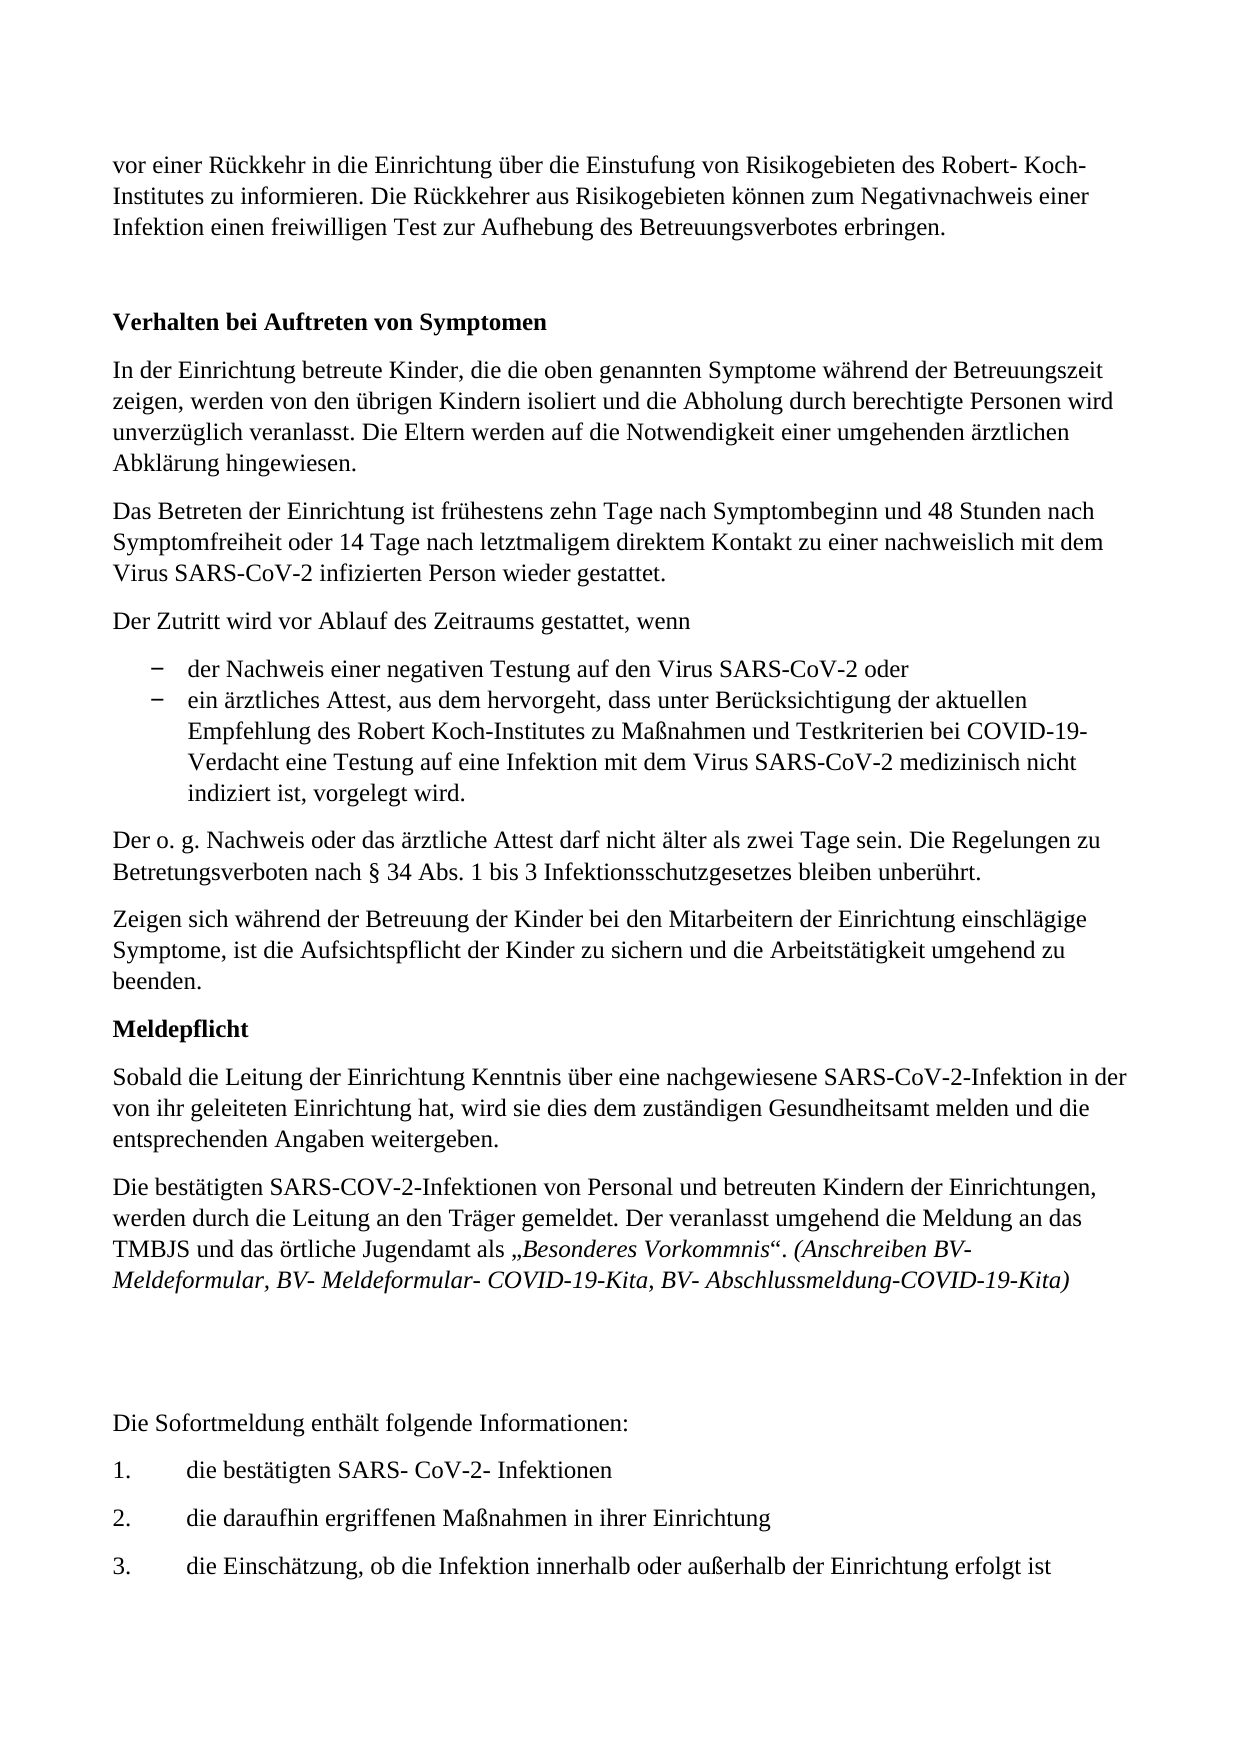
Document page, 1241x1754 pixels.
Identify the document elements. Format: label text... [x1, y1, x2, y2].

text Verhalten bei Auftreten von Symptomen [112, 307, 1128, 336]
text In der Einrichtung betreute Kinder, die die oben genannten Symptome während der Betreuungszeit zeigen, werden von den übrigen Kindern isoliert und die Abholung durch berechtigte Personen wird unverzüglich veranlasst. Die Eltern werden auf die Notwendigkeit einer umgehenden ärztlichen Abklärung hingewiesen. [112, 355, 1128, 477]
text Die Sofortmeldung enthält folgende Informationen: [112, 1408, 1128, 1437]
text 3. die Einschätzung, ob die Infektion innerhalb oder außerhalb der Einrichtung erfolgt ist [112, 1551, 1128, 1580]
text Der Zutritt wird vor Ablauf des Zeitraums gestattet, wenn [112, 606, 1128, 634]
text Meldepflicht [112, 1014, 1128, 1043]
text Zeigen sich während der Betreuung der Kinder bei den Mitarbeitern der Einrichtung einschlägige Symptome, ist die Aufsichtspflicht der Kinder zu sichern und die Arbeitstätigkeit umgehend zu beenden. [112, 904, 1128, 995]
text Die bestätigten SARS-COV-2-Infektionen von Personal und betreuten Kindern der Einrichtungen, werden durch die Leitung an den Träger gemeldet. Der veranlasst umgehend die Meldung an das TMBJS und das örtliche Jugendamt als „Besonderes Vorkommnis“. (Anschreiben BV- Meldeformular, BV- Meldeformular- COVID-19-Kita, BV- Abschlussmeldung-COVID-19-Kita) [112, 1172, 1128, 1293]
text 2. die daraufhin ergriffenen Maßnahmen in ihrer Einrichtung [112, 1503, 1128, 1532]
text 1. die bestätigten SARS- CoV-2- Infektionen [112, 1456, 1128, 1484]
text Der o. g. Nachweis oder das ärztliche Attest darf nicht älter als zwei Tage sein. Die Regelungen zu Betretungsverboten nach § 34 Abs. 1 bis 3 Infektionsschutzgesetzes bleiben unberührt. [112, 826, 1128, 885]
list ein ärztliches Attest, aus dem hervorgeht, dass unter Berücksichtigung der aktuellen Empfehlung des Robert Koch-Institutes zu Maßnahmen und Testkriterien bei COVID-19-Verdacht eine Testung auf eine Infektion mit dem Virus SARS-CoV-2 medizinisch nicht indiziert ist, vorgelegt wird. [150, 685, 1128, 807]
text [112, 150, 1128, 241]
text Sobald die Leitung der Einrichtung Kenntnis über eine nachgewiesene SARS-CoV-2-Infektion in der von ihr geleiteten Einrichtung hat, wird sie dies dem zuständigen Gesundheitsamt melden und die entsprechenden Angaben weitergeben. [112, 1062, 1128, 1153]
text Das Betreten der Einrichtung ist frühestens zehn Tage nach Symptombeginn und 48 Stunden nach Symptomfreiheit oder 14 Tage nach letztmaligem direktem Kontakt zu einer nachweislich mit dem Virus SARS-CoV-2 infizierten Person wieder gestattet. [112, 496, 1128, 587]
list der Nachweis einer negativen Testung auf den Virus SARS-CoV-2 oder [150, 653, 1128, 682]
